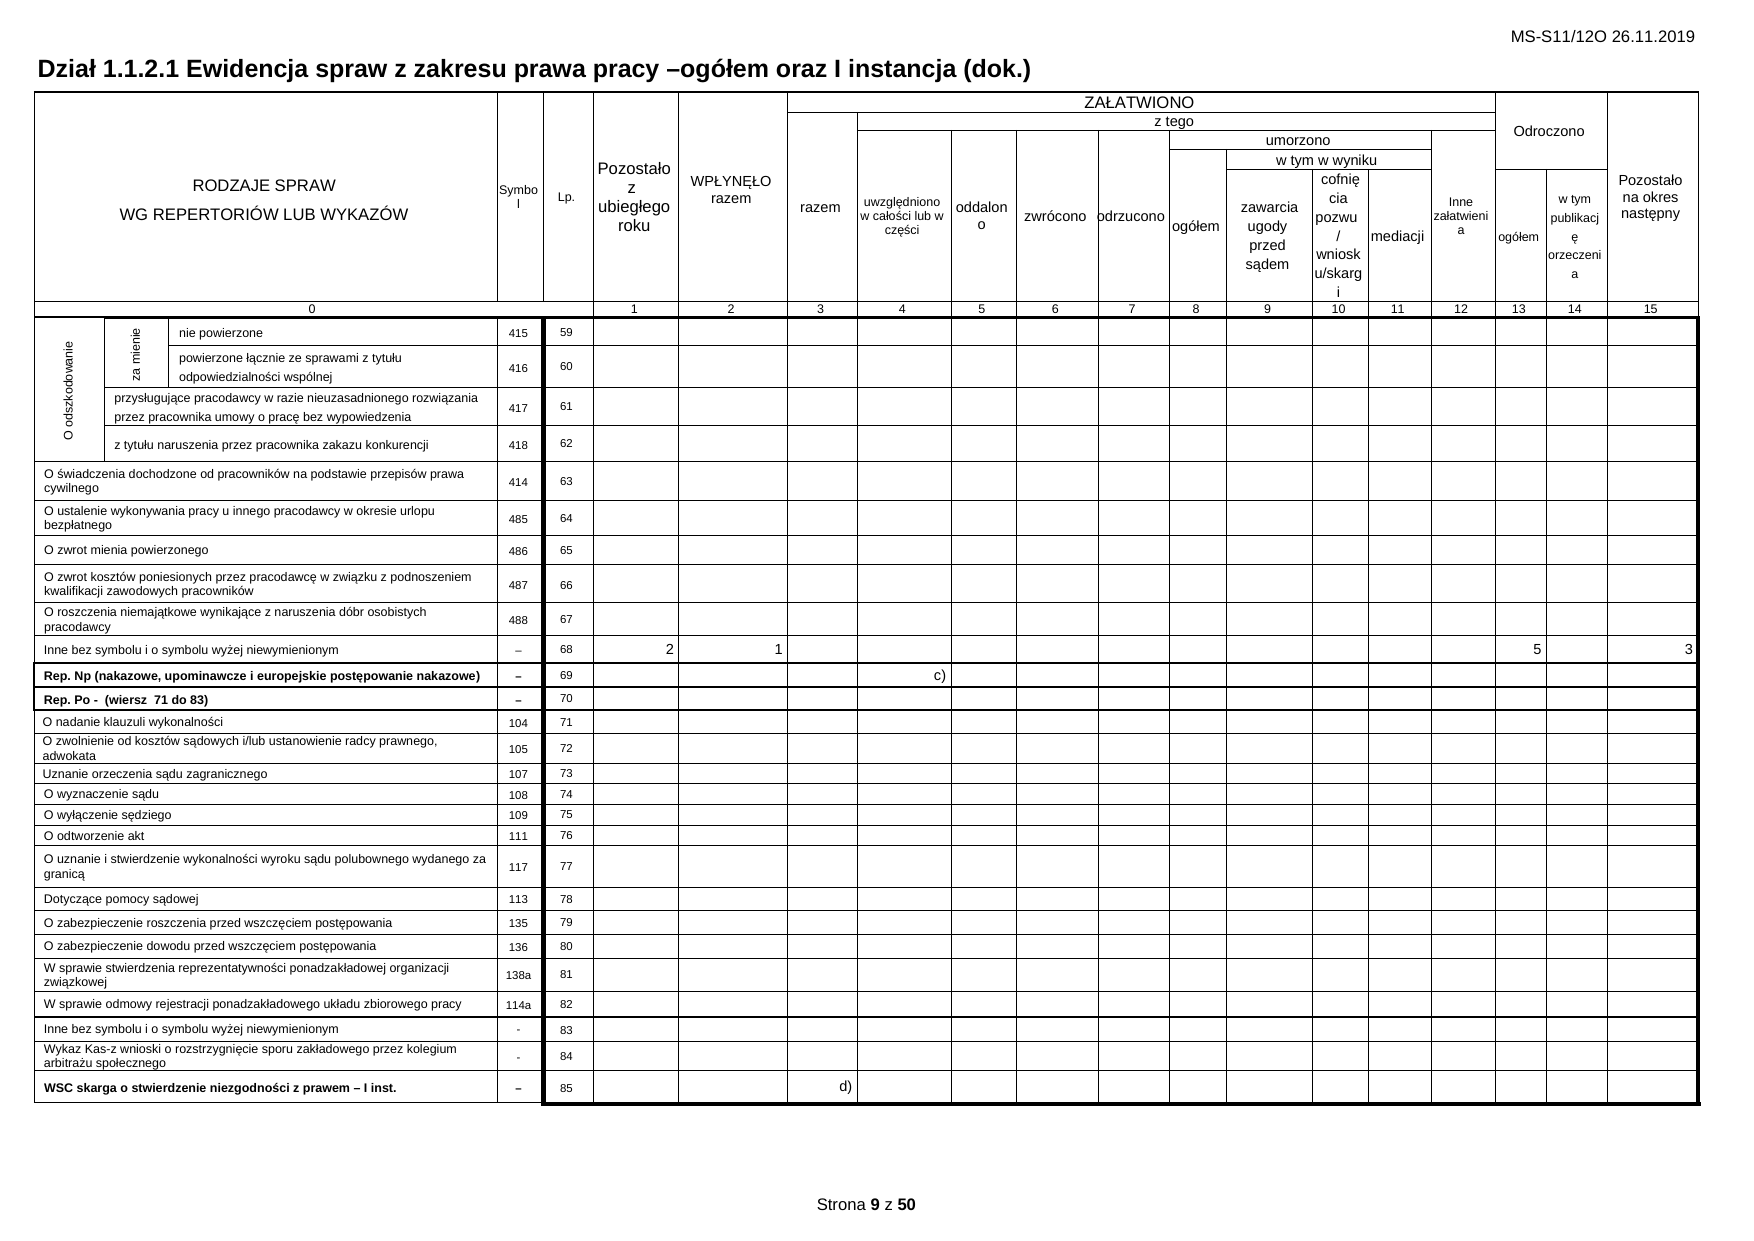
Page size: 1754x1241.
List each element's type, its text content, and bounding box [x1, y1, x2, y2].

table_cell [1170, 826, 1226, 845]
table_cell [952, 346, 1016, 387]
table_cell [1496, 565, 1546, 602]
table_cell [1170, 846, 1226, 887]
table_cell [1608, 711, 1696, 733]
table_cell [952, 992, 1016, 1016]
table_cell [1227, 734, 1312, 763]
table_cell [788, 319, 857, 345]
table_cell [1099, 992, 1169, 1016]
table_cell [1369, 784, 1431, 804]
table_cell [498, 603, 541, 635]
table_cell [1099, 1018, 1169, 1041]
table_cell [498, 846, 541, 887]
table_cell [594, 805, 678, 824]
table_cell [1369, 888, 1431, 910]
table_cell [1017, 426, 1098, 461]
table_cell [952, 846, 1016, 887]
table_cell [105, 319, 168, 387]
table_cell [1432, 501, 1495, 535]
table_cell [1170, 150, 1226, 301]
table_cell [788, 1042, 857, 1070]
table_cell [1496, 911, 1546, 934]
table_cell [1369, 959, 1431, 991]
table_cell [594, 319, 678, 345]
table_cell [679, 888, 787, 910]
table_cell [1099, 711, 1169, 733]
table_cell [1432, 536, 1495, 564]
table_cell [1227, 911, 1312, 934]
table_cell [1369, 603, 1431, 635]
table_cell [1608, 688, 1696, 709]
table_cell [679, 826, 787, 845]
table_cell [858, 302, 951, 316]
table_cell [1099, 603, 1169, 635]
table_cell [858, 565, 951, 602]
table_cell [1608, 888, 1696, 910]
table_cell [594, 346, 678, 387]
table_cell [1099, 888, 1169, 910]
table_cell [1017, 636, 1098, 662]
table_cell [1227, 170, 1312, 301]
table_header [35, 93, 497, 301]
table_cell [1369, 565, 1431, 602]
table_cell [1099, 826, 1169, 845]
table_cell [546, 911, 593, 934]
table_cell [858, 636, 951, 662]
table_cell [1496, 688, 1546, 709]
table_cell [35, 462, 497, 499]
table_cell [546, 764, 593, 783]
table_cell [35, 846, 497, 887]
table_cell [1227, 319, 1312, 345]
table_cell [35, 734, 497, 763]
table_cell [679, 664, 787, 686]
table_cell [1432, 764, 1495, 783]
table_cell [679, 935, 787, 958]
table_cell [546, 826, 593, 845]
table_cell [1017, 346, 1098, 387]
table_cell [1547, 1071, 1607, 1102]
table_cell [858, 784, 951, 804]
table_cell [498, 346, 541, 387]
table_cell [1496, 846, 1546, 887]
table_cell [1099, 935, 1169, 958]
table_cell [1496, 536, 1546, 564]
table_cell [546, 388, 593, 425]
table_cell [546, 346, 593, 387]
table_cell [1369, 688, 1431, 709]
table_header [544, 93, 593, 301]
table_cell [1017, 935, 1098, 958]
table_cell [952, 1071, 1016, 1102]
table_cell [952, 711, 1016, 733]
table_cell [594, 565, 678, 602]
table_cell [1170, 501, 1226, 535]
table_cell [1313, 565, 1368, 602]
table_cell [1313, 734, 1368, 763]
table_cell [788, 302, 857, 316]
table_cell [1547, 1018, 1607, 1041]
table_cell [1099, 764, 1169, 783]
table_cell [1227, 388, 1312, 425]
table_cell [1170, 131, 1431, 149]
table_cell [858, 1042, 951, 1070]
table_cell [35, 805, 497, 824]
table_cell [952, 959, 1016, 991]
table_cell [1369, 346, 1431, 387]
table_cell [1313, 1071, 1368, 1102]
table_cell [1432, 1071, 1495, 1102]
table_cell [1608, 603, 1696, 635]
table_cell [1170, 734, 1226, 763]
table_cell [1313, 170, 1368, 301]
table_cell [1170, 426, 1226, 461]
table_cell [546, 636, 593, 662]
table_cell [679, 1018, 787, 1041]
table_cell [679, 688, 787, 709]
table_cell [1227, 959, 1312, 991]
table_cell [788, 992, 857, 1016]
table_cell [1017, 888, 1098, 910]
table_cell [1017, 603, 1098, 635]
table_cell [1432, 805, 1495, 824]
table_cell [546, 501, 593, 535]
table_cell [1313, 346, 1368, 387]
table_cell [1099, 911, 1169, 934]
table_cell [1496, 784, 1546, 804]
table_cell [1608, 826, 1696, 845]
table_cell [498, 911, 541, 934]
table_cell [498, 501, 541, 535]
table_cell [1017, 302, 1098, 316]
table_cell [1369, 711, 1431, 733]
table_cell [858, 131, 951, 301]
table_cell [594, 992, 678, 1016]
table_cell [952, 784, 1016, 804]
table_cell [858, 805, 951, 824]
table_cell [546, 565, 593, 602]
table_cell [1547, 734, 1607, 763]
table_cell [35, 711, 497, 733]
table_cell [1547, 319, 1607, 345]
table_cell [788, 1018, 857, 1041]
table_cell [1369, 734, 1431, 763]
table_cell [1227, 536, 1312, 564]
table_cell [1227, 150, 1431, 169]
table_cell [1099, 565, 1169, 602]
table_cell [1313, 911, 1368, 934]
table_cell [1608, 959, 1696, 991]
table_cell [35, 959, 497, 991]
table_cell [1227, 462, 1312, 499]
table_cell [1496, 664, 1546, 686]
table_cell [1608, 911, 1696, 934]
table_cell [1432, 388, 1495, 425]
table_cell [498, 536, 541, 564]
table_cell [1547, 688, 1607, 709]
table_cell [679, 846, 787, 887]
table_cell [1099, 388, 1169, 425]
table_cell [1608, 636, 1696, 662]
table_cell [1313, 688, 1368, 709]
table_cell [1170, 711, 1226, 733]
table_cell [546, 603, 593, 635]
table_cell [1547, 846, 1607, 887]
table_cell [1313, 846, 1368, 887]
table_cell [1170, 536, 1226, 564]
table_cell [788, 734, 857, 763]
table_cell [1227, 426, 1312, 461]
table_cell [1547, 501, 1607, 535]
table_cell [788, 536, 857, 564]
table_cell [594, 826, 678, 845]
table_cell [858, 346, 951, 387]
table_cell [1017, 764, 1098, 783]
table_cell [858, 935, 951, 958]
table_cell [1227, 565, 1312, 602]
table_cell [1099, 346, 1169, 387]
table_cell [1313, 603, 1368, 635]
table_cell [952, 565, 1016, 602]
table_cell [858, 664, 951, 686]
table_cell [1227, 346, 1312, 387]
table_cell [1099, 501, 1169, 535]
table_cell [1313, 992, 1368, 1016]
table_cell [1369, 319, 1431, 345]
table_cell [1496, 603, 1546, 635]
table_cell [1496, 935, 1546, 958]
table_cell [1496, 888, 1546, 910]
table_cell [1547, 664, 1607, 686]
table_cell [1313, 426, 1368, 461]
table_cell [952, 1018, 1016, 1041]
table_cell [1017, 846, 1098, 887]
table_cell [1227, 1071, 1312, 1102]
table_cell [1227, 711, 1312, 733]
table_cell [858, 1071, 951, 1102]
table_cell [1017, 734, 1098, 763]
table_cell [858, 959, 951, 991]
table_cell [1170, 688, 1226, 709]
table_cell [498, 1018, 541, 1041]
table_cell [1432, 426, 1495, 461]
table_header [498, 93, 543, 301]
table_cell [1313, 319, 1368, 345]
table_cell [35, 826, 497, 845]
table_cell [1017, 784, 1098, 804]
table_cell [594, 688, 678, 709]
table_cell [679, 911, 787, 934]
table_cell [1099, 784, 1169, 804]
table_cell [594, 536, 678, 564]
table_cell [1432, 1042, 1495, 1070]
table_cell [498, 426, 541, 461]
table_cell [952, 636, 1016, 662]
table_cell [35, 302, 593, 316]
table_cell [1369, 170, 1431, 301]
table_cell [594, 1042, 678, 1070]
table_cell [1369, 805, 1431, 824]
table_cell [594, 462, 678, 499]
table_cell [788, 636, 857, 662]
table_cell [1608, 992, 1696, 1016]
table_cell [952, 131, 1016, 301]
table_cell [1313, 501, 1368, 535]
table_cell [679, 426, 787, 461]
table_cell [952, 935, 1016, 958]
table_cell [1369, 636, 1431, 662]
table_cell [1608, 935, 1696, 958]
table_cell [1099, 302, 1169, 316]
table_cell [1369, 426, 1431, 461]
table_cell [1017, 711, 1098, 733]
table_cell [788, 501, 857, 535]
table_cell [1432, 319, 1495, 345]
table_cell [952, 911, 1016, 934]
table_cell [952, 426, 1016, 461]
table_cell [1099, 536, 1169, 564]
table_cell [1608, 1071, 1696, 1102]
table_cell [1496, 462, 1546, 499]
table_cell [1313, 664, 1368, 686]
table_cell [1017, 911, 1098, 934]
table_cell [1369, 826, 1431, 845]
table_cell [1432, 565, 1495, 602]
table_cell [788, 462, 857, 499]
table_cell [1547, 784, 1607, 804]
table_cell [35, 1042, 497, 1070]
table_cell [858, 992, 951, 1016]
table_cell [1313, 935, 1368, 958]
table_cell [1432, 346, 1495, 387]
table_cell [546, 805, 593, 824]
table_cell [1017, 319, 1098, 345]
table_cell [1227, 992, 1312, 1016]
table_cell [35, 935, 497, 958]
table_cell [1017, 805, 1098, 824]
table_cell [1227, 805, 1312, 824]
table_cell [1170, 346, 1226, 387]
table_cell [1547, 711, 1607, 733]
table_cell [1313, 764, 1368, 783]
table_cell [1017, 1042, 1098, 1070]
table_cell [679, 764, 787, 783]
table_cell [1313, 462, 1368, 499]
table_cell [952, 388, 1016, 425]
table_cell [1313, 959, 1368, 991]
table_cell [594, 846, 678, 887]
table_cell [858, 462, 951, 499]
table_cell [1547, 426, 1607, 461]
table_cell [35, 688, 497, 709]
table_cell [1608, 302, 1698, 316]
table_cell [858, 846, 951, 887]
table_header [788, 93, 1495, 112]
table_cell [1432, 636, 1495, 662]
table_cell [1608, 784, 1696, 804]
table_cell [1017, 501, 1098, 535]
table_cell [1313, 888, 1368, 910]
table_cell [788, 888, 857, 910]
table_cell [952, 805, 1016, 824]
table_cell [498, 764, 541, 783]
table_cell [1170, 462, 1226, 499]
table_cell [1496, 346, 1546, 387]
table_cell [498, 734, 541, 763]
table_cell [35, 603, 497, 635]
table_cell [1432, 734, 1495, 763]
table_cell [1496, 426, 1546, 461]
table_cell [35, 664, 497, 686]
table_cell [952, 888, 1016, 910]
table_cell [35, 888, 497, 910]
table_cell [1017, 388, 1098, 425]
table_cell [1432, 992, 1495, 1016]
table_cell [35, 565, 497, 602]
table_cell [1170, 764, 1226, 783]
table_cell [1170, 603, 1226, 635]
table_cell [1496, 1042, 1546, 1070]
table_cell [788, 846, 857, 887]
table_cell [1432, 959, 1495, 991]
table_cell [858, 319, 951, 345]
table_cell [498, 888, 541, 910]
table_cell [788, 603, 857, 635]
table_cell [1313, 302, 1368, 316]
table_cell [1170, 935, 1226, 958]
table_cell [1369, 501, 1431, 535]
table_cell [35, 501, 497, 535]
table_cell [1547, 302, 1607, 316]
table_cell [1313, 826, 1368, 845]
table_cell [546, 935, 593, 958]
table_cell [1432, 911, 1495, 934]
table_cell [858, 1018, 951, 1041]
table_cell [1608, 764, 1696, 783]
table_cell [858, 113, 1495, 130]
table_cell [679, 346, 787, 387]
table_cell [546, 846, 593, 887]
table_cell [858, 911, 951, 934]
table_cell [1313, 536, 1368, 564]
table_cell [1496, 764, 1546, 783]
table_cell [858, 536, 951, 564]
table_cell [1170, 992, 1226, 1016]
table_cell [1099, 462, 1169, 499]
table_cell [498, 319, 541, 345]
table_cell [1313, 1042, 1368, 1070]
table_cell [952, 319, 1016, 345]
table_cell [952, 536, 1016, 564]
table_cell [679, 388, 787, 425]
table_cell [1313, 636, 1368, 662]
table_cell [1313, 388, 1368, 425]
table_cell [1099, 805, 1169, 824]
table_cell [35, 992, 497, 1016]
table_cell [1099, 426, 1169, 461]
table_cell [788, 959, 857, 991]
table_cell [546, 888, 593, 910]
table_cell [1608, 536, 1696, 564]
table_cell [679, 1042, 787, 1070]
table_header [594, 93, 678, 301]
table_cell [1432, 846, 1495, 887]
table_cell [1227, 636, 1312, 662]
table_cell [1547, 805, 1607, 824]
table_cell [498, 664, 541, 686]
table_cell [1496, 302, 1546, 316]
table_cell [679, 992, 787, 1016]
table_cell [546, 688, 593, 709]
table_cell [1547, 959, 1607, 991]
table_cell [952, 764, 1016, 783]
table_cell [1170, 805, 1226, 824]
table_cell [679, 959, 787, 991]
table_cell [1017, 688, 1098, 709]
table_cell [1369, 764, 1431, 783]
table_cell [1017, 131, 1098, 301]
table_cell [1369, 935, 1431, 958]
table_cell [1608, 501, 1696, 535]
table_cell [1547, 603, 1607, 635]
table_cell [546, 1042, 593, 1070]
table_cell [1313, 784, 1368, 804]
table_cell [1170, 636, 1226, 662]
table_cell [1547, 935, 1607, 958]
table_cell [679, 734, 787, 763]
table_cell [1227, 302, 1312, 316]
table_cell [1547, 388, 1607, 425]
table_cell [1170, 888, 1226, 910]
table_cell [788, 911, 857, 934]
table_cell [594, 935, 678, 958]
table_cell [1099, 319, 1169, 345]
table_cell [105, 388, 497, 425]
text Dział 1.1.2.1 Ewidencja spraw z zakresu prawa pracy –ogółem oraz I instancja (dok.) [37, 54, 1695, 83]
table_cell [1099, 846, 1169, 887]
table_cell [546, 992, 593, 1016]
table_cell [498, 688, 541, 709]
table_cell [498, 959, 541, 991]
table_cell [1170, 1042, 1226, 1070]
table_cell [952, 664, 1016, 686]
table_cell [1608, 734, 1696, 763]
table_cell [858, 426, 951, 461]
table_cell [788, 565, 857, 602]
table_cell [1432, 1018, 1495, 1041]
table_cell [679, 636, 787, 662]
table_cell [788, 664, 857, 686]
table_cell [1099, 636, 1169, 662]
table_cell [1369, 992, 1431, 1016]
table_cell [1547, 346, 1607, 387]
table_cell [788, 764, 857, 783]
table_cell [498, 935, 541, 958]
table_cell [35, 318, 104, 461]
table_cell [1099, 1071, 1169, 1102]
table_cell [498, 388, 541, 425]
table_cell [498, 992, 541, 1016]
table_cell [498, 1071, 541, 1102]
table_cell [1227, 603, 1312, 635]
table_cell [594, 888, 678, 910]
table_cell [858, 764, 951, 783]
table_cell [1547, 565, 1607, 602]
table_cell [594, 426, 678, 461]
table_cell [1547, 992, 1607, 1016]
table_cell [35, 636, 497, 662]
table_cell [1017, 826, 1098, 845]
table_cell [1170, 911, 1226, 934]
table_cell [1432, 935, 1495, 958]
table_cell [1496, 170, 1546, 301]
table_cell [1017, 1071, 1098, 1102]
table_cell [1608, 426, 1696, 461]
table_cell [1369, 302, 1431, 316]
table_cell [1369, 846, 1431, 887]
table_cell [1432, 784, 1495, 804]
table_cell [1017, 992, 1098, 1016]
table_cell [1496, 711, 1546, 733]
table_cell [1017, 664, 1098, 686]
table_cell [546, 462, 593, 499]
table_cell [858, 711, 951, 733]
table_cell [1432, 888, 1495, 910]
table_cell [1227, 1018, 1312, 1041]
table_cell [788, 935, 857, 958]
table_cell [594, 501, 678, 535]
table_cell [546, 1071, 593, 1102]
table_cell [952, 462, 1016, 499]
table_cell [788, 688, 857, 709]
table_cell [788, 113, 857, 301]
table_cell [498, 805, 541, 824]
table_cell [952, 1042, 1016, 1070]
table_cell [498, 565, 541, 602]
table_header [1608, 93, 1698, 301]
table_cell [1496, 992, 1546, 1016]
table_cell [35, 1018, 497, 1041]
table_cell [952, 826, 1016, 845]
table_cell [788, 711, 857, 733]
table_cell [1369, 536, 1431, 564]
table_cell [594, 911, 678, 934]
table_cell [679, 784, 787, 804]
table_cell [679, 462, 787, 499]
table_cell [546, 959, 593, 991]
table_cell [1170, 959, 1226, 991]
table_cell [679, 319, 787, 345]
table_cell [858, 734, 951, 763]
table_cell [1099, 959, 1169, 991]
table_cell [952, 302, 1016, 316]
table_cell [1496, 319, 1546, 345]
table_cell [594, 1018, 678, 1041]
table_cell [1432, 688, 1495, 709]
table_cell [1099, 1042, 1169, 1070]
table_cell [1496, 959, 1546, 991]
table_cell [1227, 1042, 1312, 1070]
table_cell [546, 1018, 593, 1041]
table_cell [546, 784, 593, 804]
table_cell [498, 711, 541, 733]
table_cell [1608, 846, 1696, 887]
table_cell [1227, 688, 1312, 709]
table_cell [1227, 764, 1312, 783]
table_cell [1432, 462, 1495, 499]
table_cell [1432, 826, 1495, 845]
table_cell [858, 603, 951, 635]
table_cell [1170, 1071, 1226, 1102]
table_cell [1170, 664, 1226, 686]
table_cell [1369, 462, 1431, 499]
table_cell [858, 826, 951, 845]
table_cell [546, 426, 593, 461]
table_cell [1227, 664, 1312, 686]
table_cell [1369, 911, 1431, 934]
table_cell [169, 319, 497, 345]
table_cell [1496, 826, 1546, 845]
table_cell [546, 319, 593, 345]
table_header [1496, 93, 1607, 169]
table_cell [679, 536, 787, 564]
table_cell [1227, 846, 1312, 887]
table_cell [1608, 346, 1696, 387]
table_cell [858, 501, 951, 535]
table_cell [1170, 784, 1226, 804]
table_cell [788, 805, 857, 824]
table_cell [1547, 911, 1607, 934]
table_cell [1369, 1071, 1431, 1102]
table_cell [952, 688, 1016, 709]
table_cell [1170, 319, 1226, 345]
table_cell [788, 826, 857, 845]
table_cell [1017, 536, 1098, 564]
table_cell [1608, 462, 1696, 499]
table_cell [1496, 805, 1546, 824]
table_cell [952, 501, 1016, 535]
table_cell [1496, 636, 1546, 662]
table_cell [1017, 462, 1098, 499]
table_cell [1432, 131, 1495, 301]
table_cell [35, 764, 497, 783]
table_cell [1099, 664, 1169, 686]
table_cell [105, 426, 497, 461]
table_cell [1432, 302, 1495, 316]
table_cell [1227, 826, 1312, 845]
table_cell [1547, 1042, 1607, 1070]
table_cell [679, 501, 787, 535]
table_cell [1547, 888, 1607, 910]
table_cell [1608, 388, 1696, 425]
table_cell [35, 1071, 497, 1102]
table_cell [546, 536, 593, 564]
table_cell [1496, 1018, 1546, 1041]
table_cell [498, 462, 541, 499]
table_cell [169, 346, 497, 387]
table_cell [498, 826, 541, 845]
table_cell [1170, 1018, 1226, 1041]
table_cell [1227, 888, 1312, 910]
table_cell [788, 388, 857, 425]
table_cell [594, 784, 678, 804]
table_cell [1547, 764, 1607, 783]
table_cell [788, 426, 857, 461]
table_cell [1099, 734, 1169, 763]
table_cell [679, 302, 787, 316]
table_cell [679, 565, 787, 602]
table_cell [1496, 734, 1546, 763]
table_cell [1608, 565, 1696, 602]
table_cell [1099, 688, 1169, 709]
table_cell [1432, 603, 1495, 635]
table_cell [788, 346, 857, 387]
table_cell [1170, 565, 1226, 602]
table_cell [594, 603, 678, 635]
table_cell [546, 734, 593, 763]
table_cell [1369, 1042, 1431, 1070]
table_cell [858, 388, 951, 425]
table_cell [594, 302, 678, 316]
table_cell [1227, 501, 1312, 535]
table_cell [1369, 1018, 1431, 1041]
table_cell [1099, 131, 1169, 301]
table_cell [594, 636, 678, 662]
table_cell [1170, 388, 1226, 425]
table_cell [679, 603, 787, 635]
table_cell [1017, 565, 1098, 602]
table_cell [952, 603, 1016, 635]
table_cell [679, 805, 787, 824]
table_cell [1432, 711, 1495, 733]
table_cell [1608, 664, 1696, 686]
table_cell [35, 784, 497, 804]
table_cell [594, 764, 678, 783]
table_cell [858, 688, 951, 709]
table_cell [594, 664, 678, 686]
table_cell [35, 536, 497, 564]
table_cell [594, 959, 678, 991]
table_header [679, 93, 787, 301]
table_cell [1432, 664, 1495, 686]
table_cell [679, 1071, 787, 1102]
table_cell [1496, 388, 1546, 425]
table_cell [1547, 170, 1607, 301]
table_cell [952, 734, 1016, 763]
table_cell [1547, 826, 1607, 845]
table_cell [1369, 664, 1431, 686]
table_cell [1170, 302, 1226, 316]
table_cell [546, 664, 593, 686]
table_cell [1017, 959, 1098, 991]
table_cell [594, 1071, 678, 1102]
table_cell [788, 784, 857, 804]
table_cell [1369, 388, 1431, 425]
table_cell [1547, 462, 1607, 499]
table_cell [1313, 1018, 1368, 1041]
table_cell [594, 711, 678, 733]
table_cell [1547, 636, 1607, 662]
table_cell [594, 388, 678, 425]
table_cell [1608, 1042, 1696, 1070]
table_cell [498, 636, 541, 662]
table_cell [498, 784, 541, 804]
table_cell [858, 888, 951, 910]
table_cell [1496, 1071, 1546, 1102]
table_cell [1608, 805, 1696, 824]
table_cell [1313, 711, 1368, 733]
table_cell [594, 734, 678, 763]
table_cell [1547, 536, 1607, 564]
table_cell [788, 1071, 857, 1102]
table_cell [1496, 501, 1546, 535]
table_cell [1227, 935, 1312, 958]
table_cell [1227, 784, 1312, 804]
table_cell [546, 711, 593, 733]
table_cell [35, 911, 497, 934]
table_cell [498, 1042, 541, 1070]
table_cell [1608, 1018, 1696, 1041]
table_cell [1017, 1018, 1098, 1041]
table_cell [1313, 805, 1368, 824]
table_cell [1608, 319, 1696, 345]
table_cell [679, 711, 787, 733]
